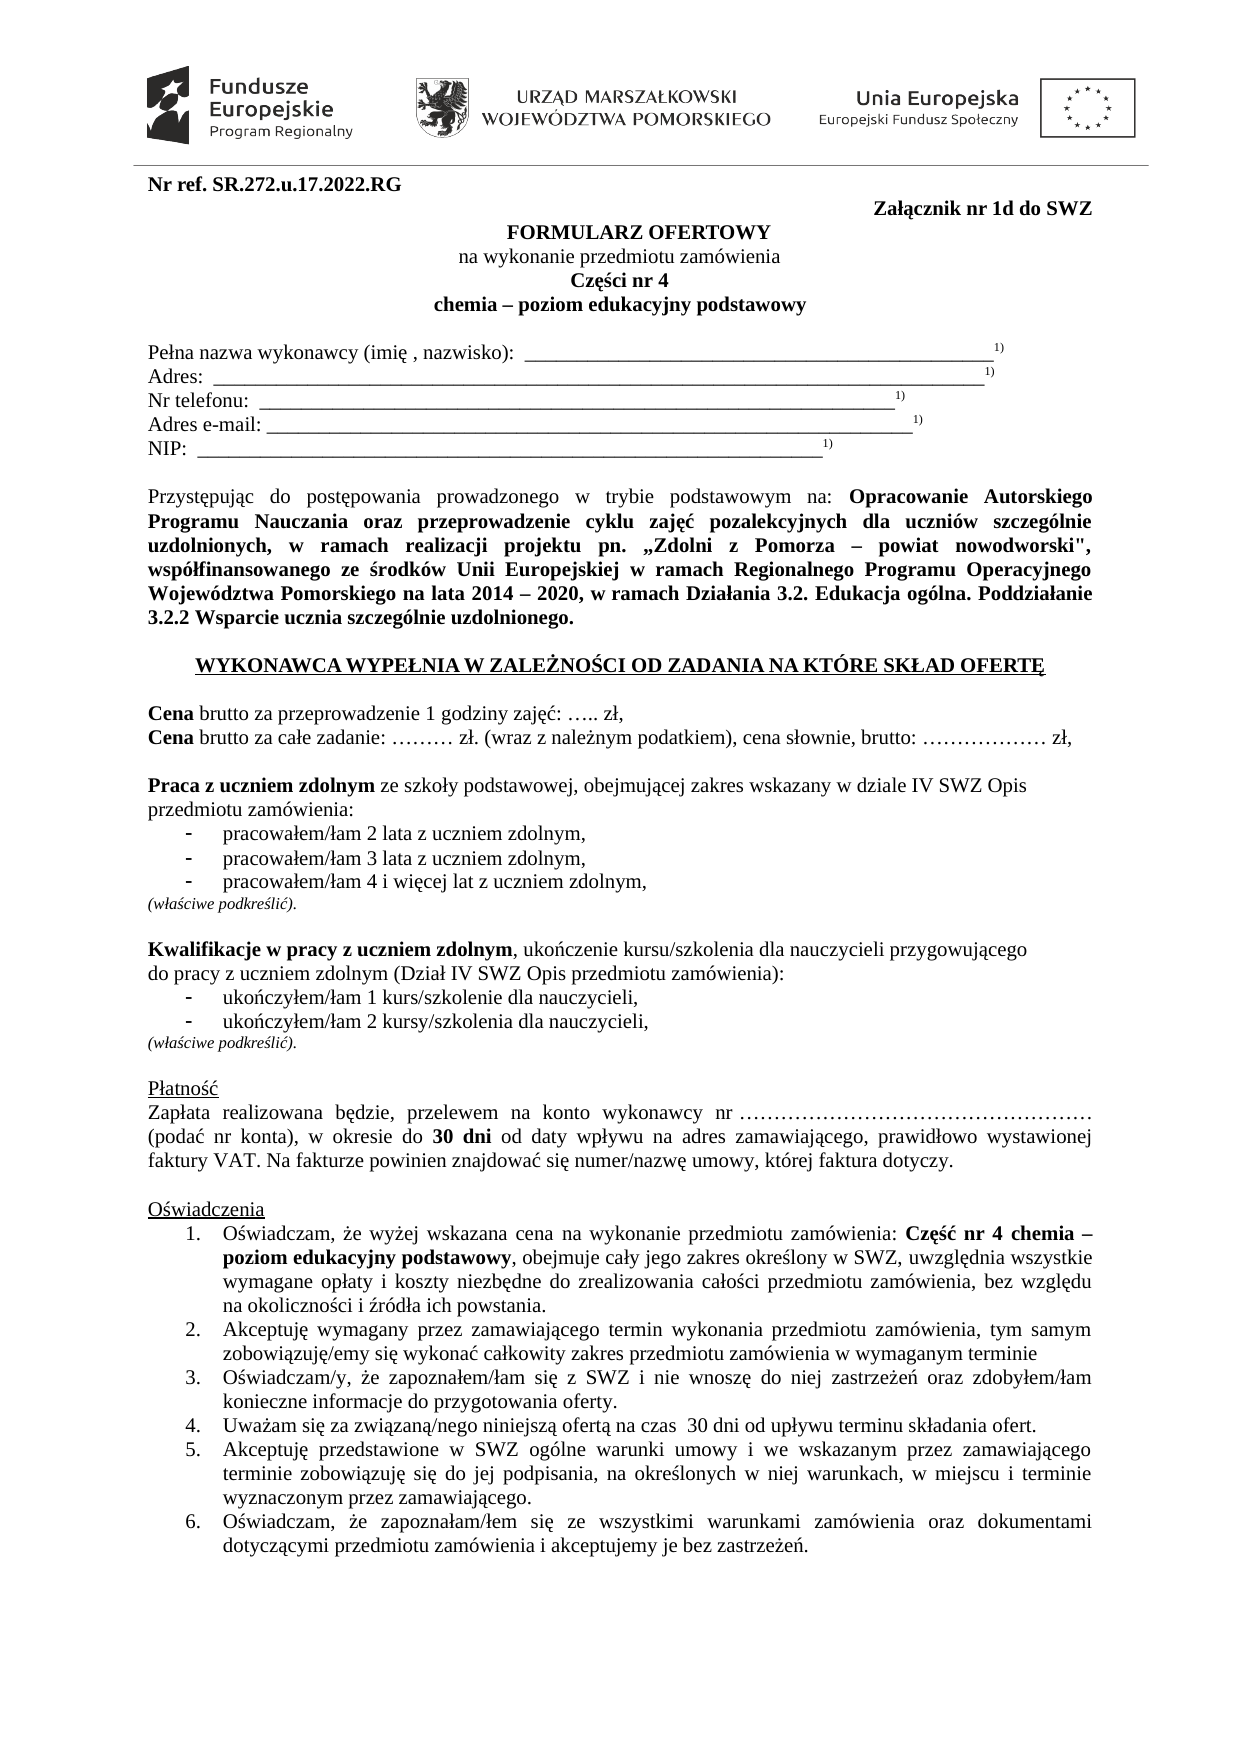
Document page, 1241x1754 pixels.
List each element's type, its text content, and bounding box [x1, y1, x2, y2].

list pracowałem/łam 3 lata z uczniem zdolnym, [185, 845, 1093, 869]
text Pełna nazwa wykonawcy (imię , nazwisko): _____________________________________________1) [148, 340, 1093, 364]
list Akceptuję wymagany przez zamawiającego termin wykonania przedmiotu zamówienia, tym samym zobowiązuję/emy się wykonać całkowity zakres przedmiotu zamówienia w wymaganym terminie [185, 1317, 1093, 1365]
list ukończyłem/łam 2 kursy/szkolenia dla nauczycieli, [185, 1009, 1093, 1033]
text Nr ref. SR.272.u.17.2022.RG [148, 172, 1093, 196]
list (właściwe podkreślić). [148, 1033, 1093, 1052]
picture [133, 66, 1149, 166]
text Płatność [148, 1076, 1093, 1100]
list Oświadczam, że zapoznałam/łem się ze wszystkimi warunkami zamówienia oraz dokumentami dotyczącymi przedmiotu zamówienia i akceptujemy je bez zastrzeżeń. [185, 1509, 1093, 1557]
text NIP: ____________________________________________________________1) [148, 436, 1093, 460]
text Praca z uczniem zdolnym ze szkoły podstawowej, obejmującej zakres wskazany w dziale IV SWZ Opis przedmiotu zamówienia: [148, 773, 1093, 821]
text na wykonanie przedmiotu zamówienia [146, 244, 1093, 268]
list pracowałem/łam 2 lata z uczniem zdolnym, [185, 821, 1093, 845]
text Cena brutto za całe zadanie: ……… zł. (wraz z należnym podatkiem), cena słownie, brutto: ……………… zł, [148, 725, 1093, 749]
text Zapłata realizowana będzie, przelewem na konto wykonawcy nr …………………………………………… (podać nr konta), w okresie do 30 dni od daty wpływu na adres zamawiającego, prawidłowo wystawionej faktury VAT. Na fakturze powinien znajdować się numer/nazwę umowy, której faktura dotyczy. [148, 1100, 1093, 1172]
text Kwalifikacje w pracy z uczniem zdolnym, ukończenie kursu/szkolenia dla nauczycieli przygowującego do pracy z uczniem zdolnym (Dział IV SWZ Opis przedmiotu zamówienia): [148, 937, 1093, 985]
list pracowałem/łam 4 i więcej lat z uczniem zdolnym, [185, 869, 1093, 893]
text Załącznik nr 1d do SWZ [148, 196, 1093, 220]
text chemia – poziom edukacyjny podstawowy [148, 292, 1093, 316]
text Adres: __________________________________________________________________________1) [148, 364, 1093, 388]
list ukończyłem/łam 1 kurs/szkolenie dla nauczycieli, [185, 985, 1093, 1009]
text FORMULARZ OFERTOWY [185, 220, 1093, 244]
text (właściwe podkreślić). [148, 893, 1093, 913]
list Oświadczam, że wyżej wskazana cena na wykonanie przedmiotu zamówienia: Część nr 4 chemia – poziom edukacyjny podstawowy, obejmuje cały jego zakres określony w SWZ, uwzględnia wszystkie wymagane opłaty i koszty niezbędne do zrealizowania całości przedmiotu zamówienia, bez względu na okoliczności i źródła ich powstania. [185, 1221, 1093, 1317]
text Przystępując do postępowania prowadzonego w trybie podstawowym na: Opracowanie Autorskiego Programu Nauczania oraz przeprowadzenie cyklu zajęć pozalekcyjnych dla uczniów szczególnie uzdolnionych, w ramach realizacji projektu pn. „Zdolni z Pomorza – powiat nowodworski", współfinansowanego ze środków Unii Europejskiej w ramach Regionalnego Programu Operacyjnego Województwa Pomorskiego na lata 2014 – 2020, w ramach Działania 3.2. Edukacja ogólna. Poddziałanie 3.2.2 Wsparcie ucznia szczególnie uzdolnionego. [148, 484, 1093, 629]
text Cena brutto za przeprowadzenie 1 godziny zajęć: ….. zł, [148, 701, 1093, 725]
text Oświadczenia [148, 1197, 1093, 1221]
text Części nr 4 [146, 268, 1093, 292]
text Adres e-mail: ______________________________________________________________1) [148, 412, 1093, 436]
list Akceptuję przedstawione w SWZ ogólne warunki umowy i we wskazanym przez zamawiającego terminie zobowiązuję się do jej podpisania, na określonych w niej warunkach, w miejscu i terminie wyznaczonym przez zamawiającego. [185, 1437, 1093, 1509]
text WYKONAWCA WYPEŁNIA W ZALEŻNOŚCI OD ZADANIA NA KTÓRE SKŁAD OFERTĘ [148, 653, 1093, 677]
text Nr telefonu: _____________________________________________________________1) [148, 388, 1093, 412]
list Uważam się za związaną/nego niniejszą ofertą na czas 30 dni od upływu terminu składania ofert. [185, 1413, 1093, 1437]
list Oświadczam/y, że zapoznałem/łam się z SWZ i nie wnoszę do niej zastrzeżeń oraz zdobyłem/łam konieczne informacje do przygotowania oferty. [185, 1365, 1093, 1413]
